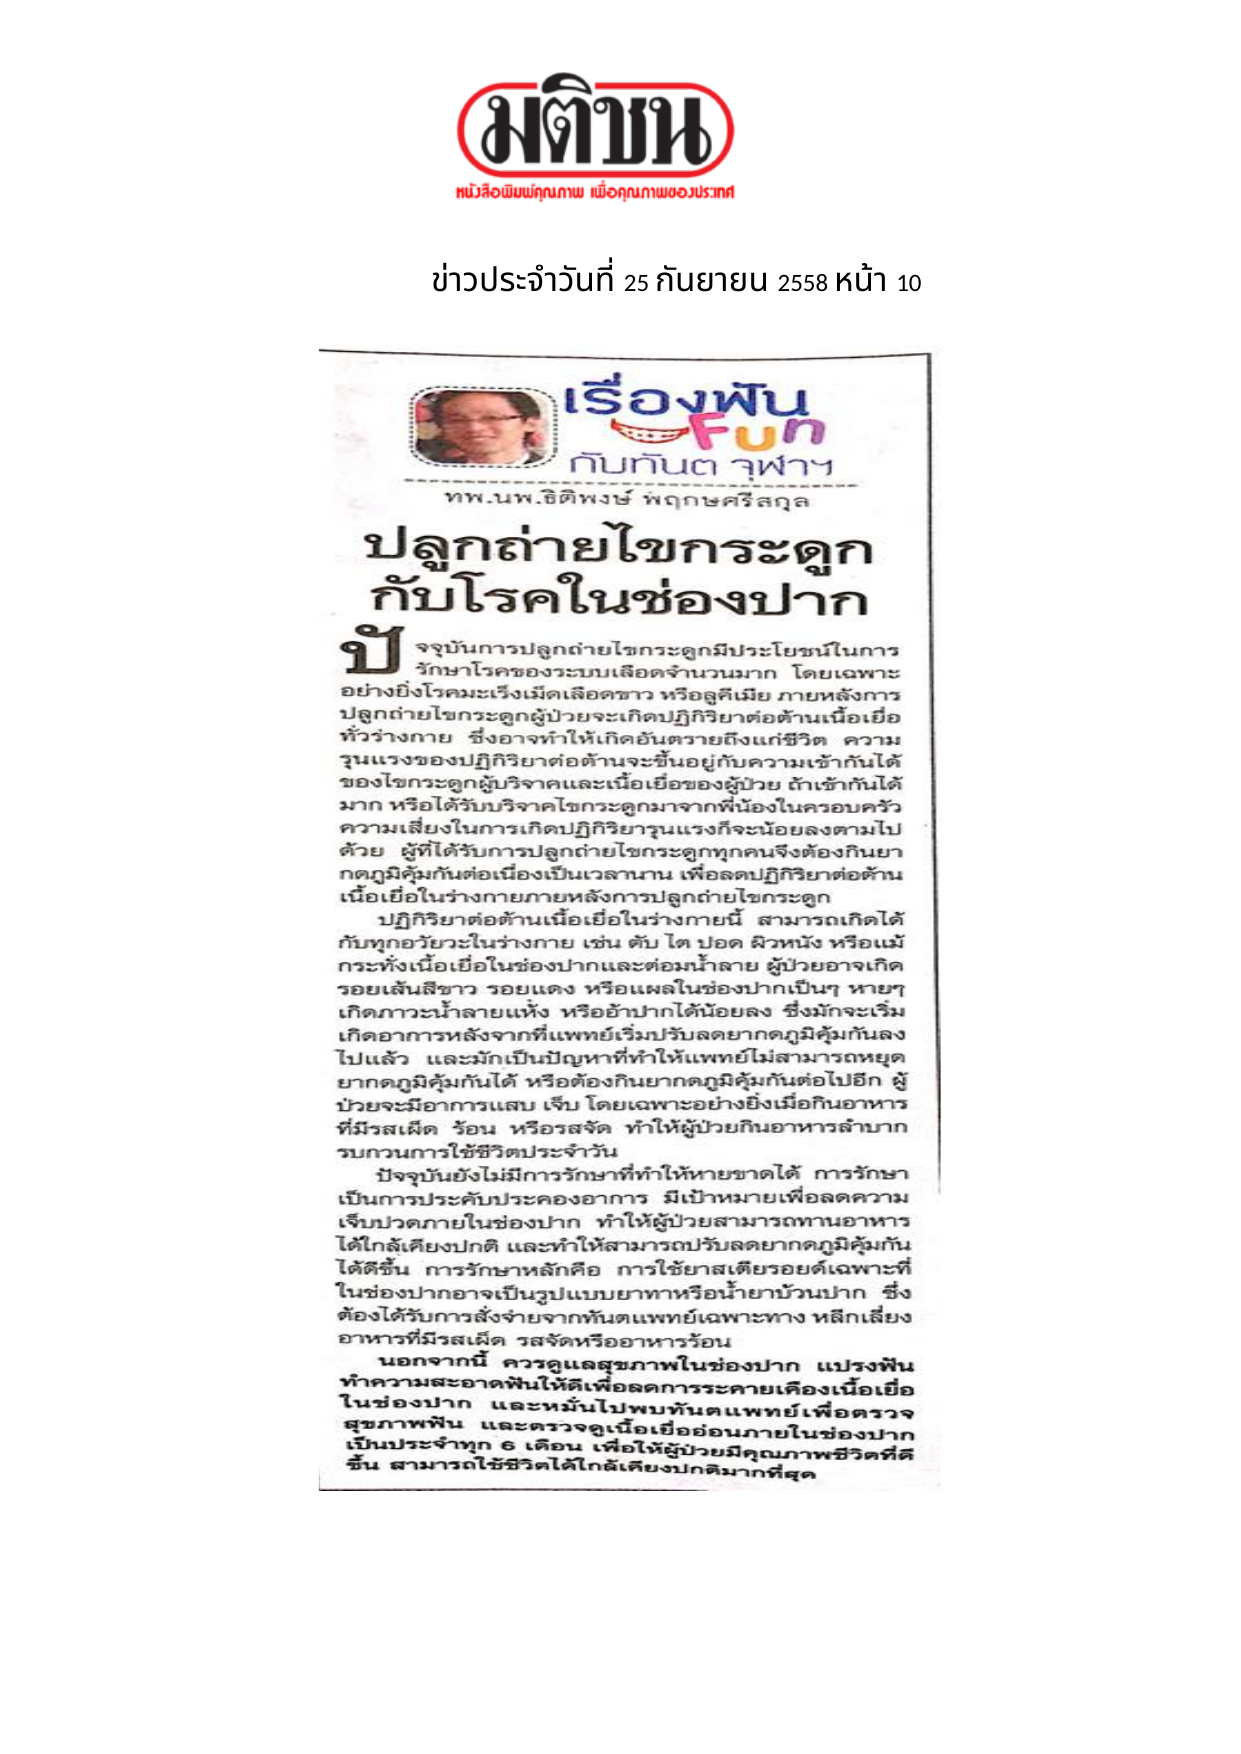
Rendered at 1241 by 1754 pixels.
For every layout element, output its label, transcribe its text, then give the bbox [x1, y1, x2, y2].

picture [318, 345, 941, 1491]
picture [450, 68, 741, 207]
text ข่าวประจำวันที่ 25 กันยายน 2558 หน้า 10 [150, 256, 1090, 306]
